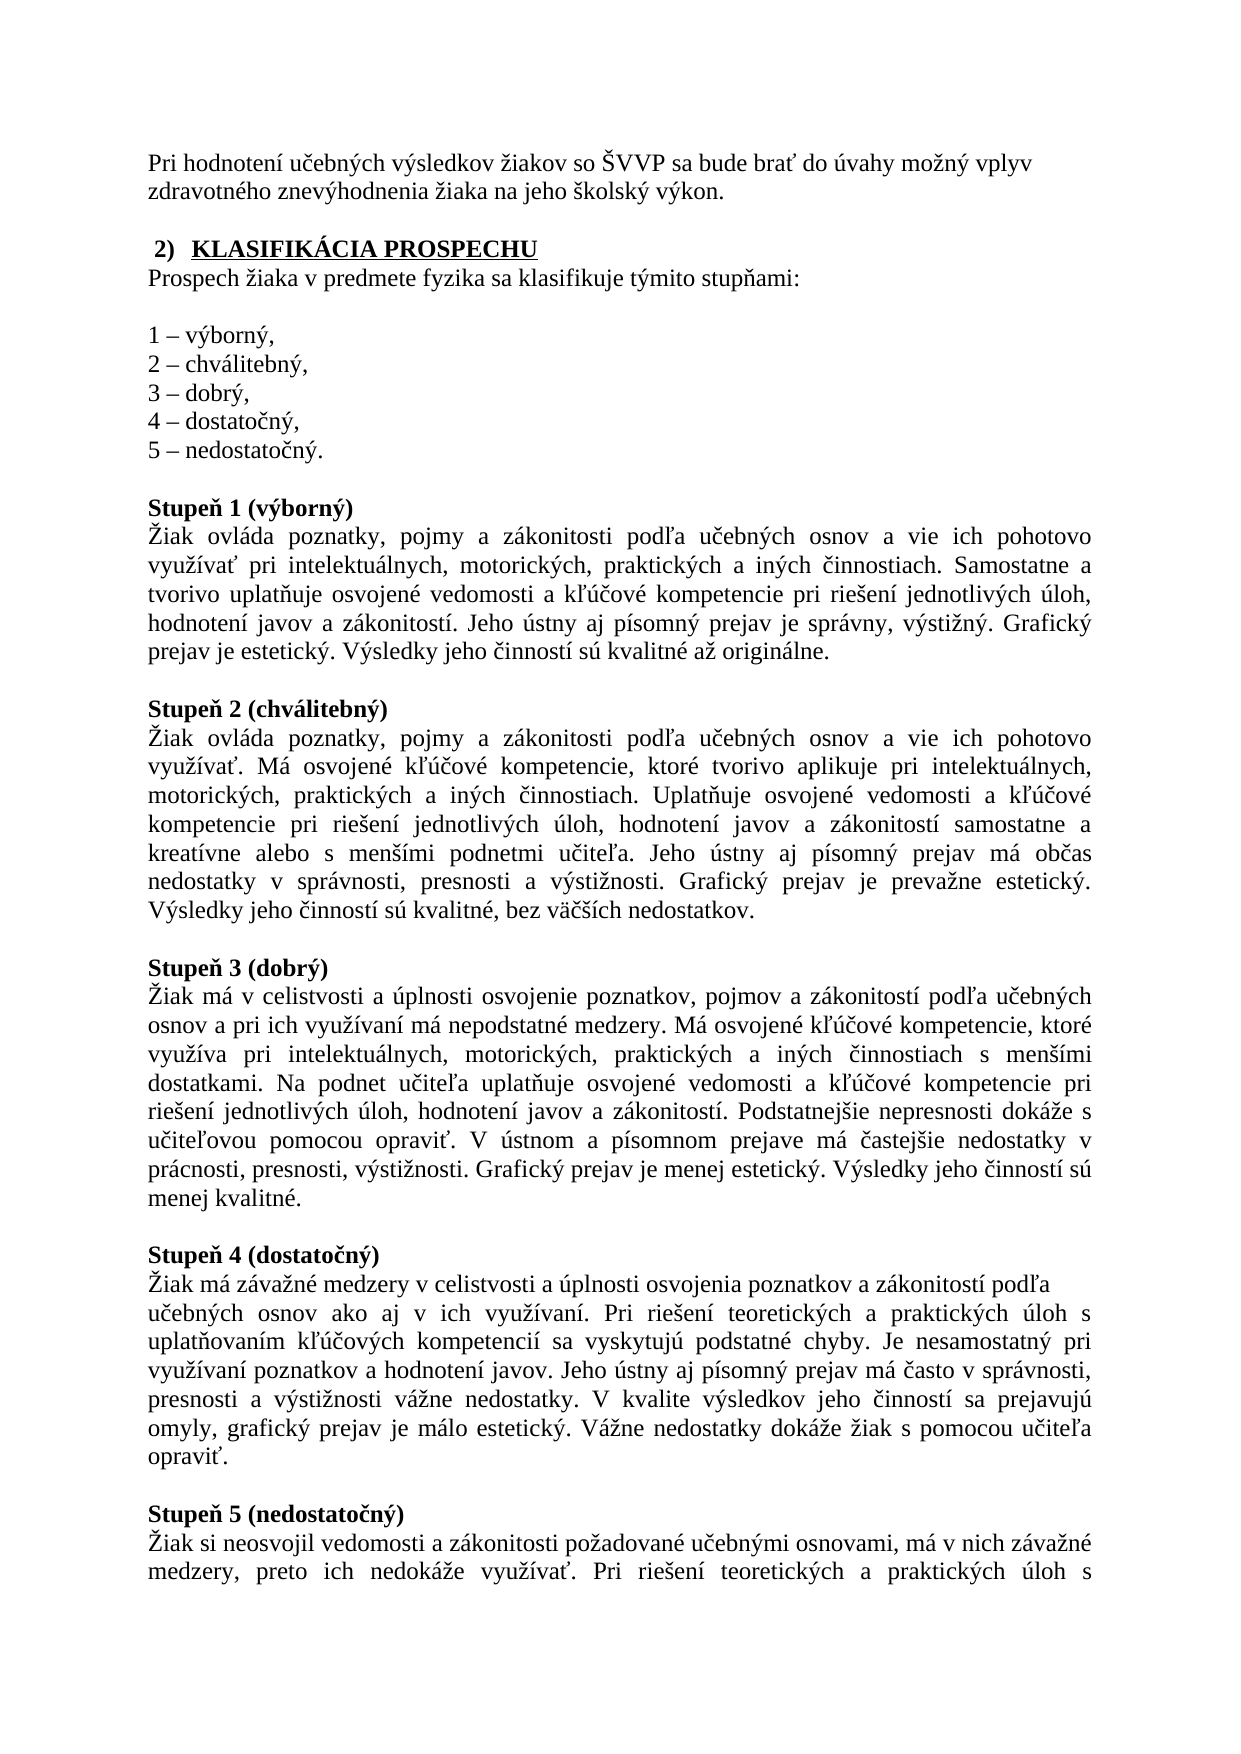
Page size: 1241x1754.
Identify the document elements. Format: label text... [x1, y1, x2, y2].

text Stupeň 3 (dobrý) [148, 953, 1093, 981]
text učebných osnov ako aj v ich využívaní. Pri riešení teoretických a praktických úloh s uplatňovaním kľúčových kompetencií sa vyskytujú podstatné chyby. Je nesamostatný pri využívaní poznatkov a hodnotení javov. Jeho ústny aj písomný prejav má často v správnosti, presnosti a výstižnosti vážne nedostatky. V kvalite výsledkov jeho činností sa prejavujú omyly, grafický prejav je málo estetický. Vážne nedostatky dokáže žiak s pomocou učiteľa opraviť. [148, 1298, 1093, 1470]
text Žiak má v celistvosti a úplnosti osvojenie poznatkov, pojmov a zákonitostí podľa učebných osnov a pri ich využívaní má nepodstatné medzery. Má osvojené kľúčové kompetencie, ktoré využíva pri intelektuálnych, motorických, praktických a iných činnostiach s menšími dostatkami. Na podnet učiteľa uplatňuje osvojené vedomosti a kľúčové kompetencie pri riešení jednotlivých úloh, hodnotení javov a zákonitostí. Podstatnejšie nepresnosti dokáže s učiteľovou pomocou opraviť. V ústnom a písomnom prejave má častejšie nedostatky v prácnosti, presnosti, výstižnosti. Grafický prejav je menej estetický. Výsledky jeho činností sú menej kvalitné. [148, 981, 1093, 1211]
text 3 – dobrý, [148, 378, 1093, 406]
list KLASIFIKÁCIA PROSPECHU [154, 234, 1093, 263]
text 2 – chválitebný, [148, 349, 1093, 378]
text Stupeň 2 (chválitebný) [148, 694, 1093, 723]
text 4 – dostatočný, [148, 406, 1093, 435]
text Prospech žiaka v predmete fyzika sa klasifikuje týmito stupňami: [148, 263, 1093, 291]
text Žiak ovláda poznatky, pojmy a zákonitosti podľa učebných osnov a vie ich pohotovo využívať pri intelektuálnych, motorických, praktických a iných činnostiach. Samostatne a tvorivo uplatňuje osvojené vedomosti a kľúčové kompetencie pri riešení jednotlivých úloh, hodnotení javov a zákonitostí. Jeho ústny aj písomný prejav je správny, výstižný. Grafický prejav je estetický. Výsledky jeho činností sú kvalitné až originálne. [148, 521, 1093, 665]
text Žiak ovláda poznatky, pojmy a zákonitosti podľa učebných osnov a vie ich pohotovo využívať. Má osvojené kľúčové kompetencie, ktoré tvorivo aplikuje pri intelektuálnych, motorických, praktických a iných činnostiach. Uplatňuje osvojené vedomosti a kľúčové kompetencie pri riešení jednotlivých úloh, hodnotení javov a zákonitostí samostatne a kreatívne alebo s menšími podnetmi učiteľa. Jeho ústny aj písomný prejav má občas nedostatky v správnosti, presnosti a výstižnosti. Grafický prejav je prevažne estetický. Výsledky jeho činností sú kvalitné, bez väčších nedostatkov. [148, 723, 1093, 924]
text Stupeň 4 (dostatočný) [148, 1240, 1093, 1269]
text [148, 1528, 1093, 1585]
text 5 – nedostatočný. [148, 435, 1093, 464]
text Stupeň 1 (výborný) [148, 493, 1093, 521]
text Stupeň 5 (nedostatočný) [148, 1499, 1093, 1528]
text Žiak má závažné medzery v celistvosti a úplnosti osvojenia poznatkov a zákonitostí podľa [148, 1269, 1093, 1298]
text Pri hodnotení učebných výsledkov žiakov so ŠVVP sa bude brať do úvahy možný vplyv zdravotného znevýhodnenia žiaka na jeho školský výkon. [148, 148, 1093, 205]
text 1 – výborný, [148, 320, 1093, 349]
